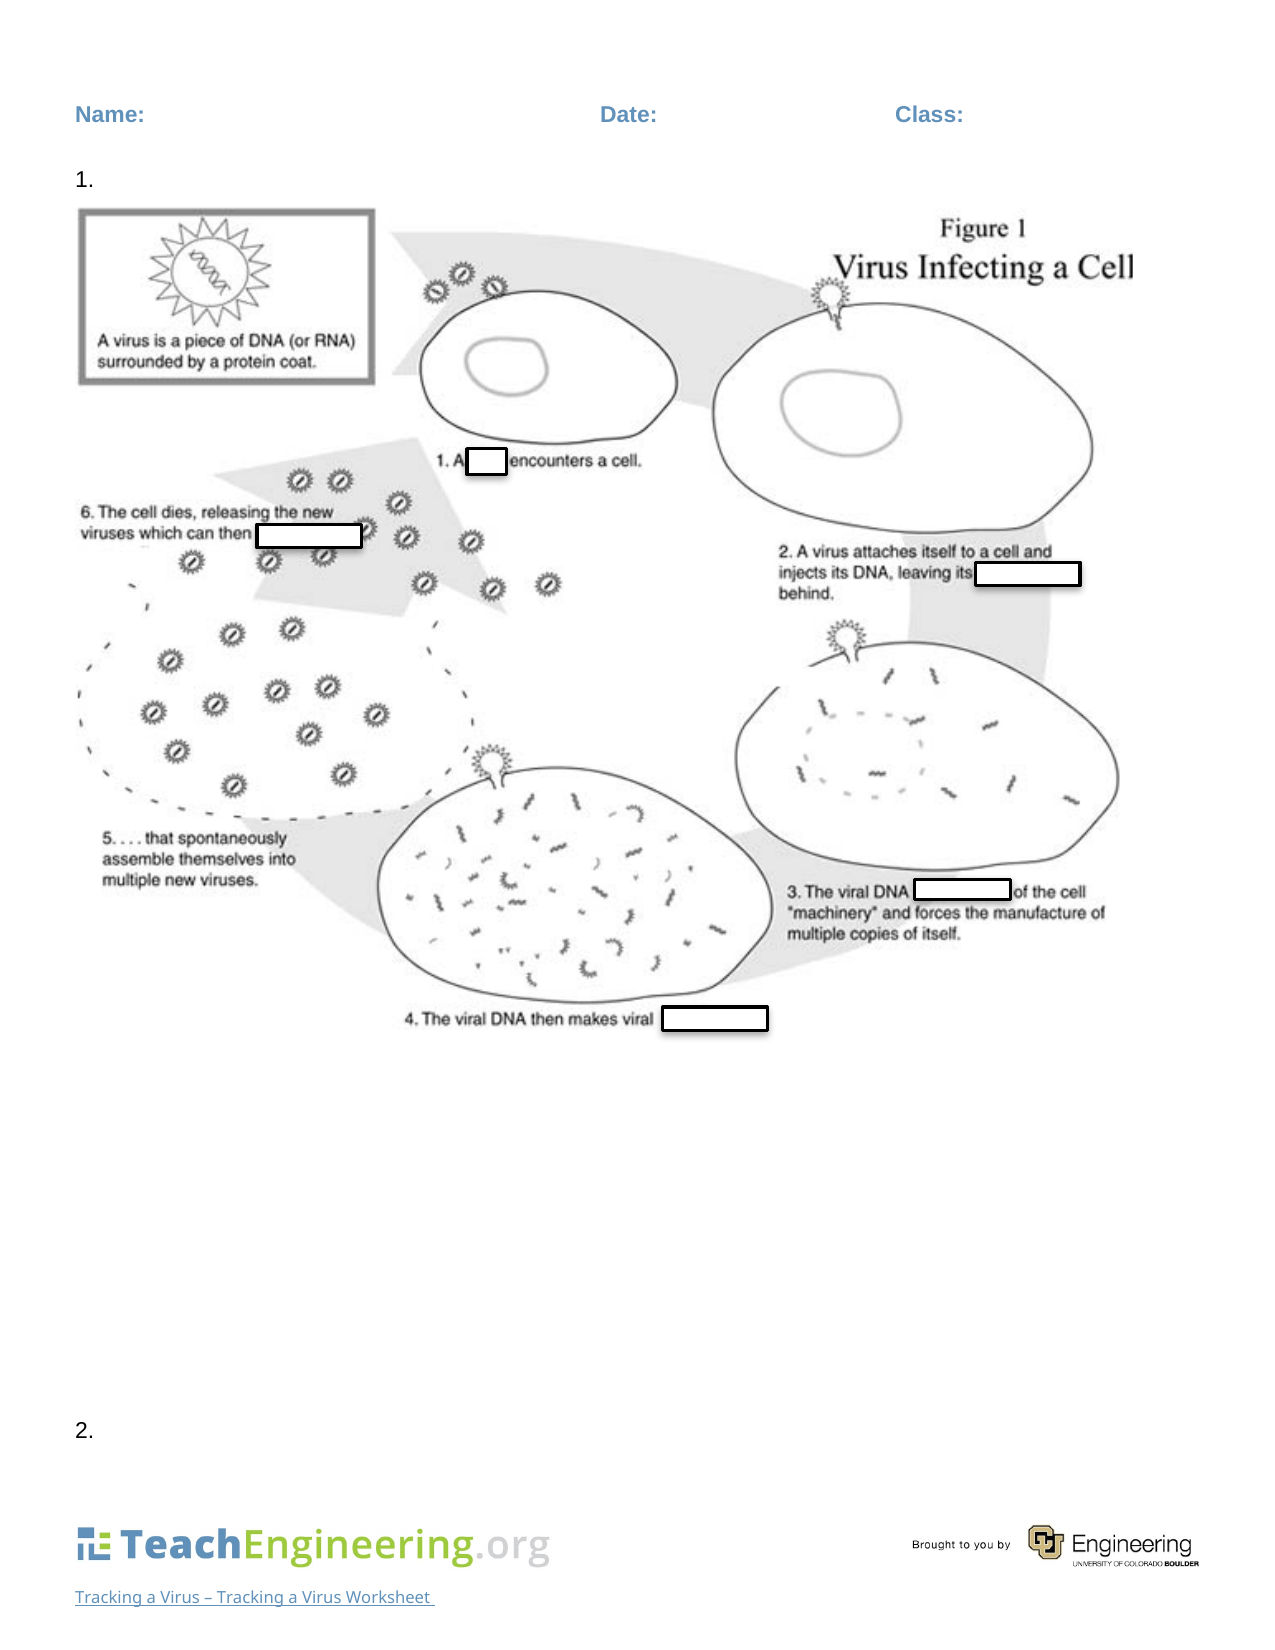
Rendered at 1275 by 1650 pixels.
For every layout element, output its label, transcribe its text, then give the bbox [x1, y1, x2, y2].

text 2. [75, 1417, 1125, 1444]
picture [75, 1520, 1200, 1571]
picture [75, 196, 1133, 1091]
